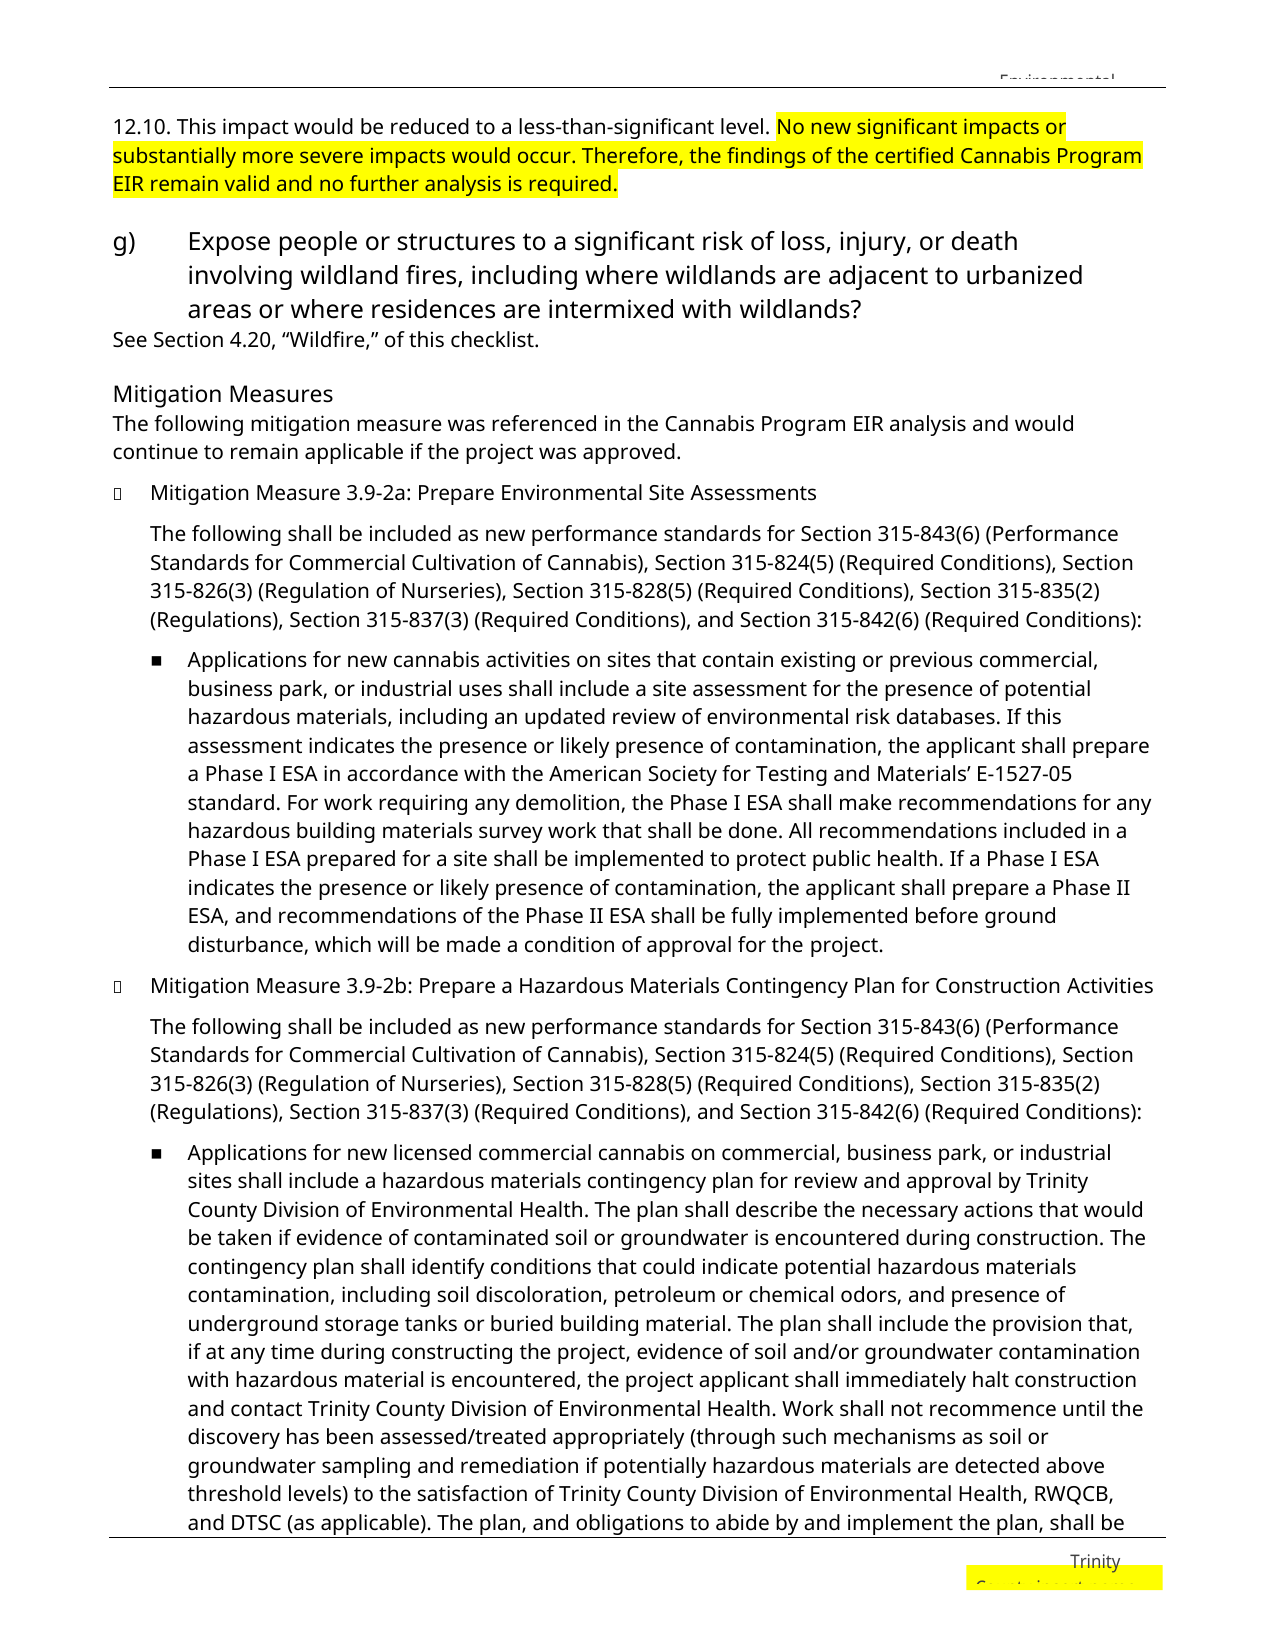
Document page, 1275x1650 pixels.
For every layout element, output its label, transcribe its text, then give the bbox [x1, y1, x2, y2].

subtitle Expose people or structures to a significant risk of loss, injury, or death involving wildland fires, including where wildlands are adjacent to urbanized areas or where residences are intermixed with wildlands? [112, 223, 1122, 326]
text See Section 4.20, “Wildfire,” of this checklist. [112, 326, 1177, 353]
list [150, 1138, 1150, 1536]
text 12.10. This impact would be reduced to a less-than-significant level. No new significant impacts or substantially more severe impacts would occur. Therefore, the findings of the certified Cannabis Program EIR remain valid and no further analysis is required. [112, 112, 776, 198]
text The following shall be included as new performance standards for Section 315-843(6) (Performance Standards for Commercial Cultivation of Cannabis), Section 315-824(5) (Required Conditions), Section 315-826(3) (Regulation of Nurseries), Section 315-828(5) (Required Conditions), Section 315-835(2) (Regulations), Section 315-837(3) (Required Conditions), and Section 315-842(6) (Required Conditions): [150, 519, 1162, 633]
text  Mitigation Measure 3.9-2b: Prepare a Hazardous Materials Contingency Plan for Construction Activities [112, 971, 1177, 999]
text 12.10. This impact would be reduced to a less-than-significant level. No new significant impacts or substantially more severe impacts would occur. Therefore, the findings of the certified Cannabis Program EIR remain valid and no further analysis is required. [618, 112, 1164, 198]
list Applications for new cannabis activities on sites that contain existing or previous commercial, business park, or industrial uses shall include a site assessment for the presence of potential hazardous materials, including an updated review of environmental risk databases. If this assessment indicates the presence or likely presence of contamination, the applicant shall prepare a Phase I ESA in accordance with the American Society for Testing and Materials’ E-1527-05 standard. For work requiring any demolition, the Phase I ESA shall make recommendations for any hazardous building materials survey work that shall be done. All recommendations included in a Phase I ESA prepared for a site shall be implemented to protect public health. If a Phase I ESA indicates the presence or likely presence of contamination, the applicant shall prepare a Phase II ESA, and recommendations of the Phase II ESA shall be fully implemented before ground disturbance, which will be made a condition of approval for the project. [150, 646, 1161, 958]
text The following shall be included as new performance standards for Section 315-843(6) (Performance Standards for Commercial Cultivation of Cannabis), Section 315-824(5) (Required Conditions), Section 315-826(3) (Regulation of Nurseries), Section 315-828(5) (Required Conditions), Section 315-835(2) (Regulations), Section 315-837(3) (Required Conditions), and Section 315-842(6) (Required Conditions): [150, 1012, 1162, 1126]
text The following mitigation measure was referenced in the Cannabis Program EIR analysis and would continue to remain applicable if the project was approved. [112, 409, 1164, 466]
subtitle Mitigation Measures [112, 379, 1177, 409]
text  Mitigation Measure 3.9-2a: Prepare Environmental Site Assessments [112, 478, 1177, 507]
